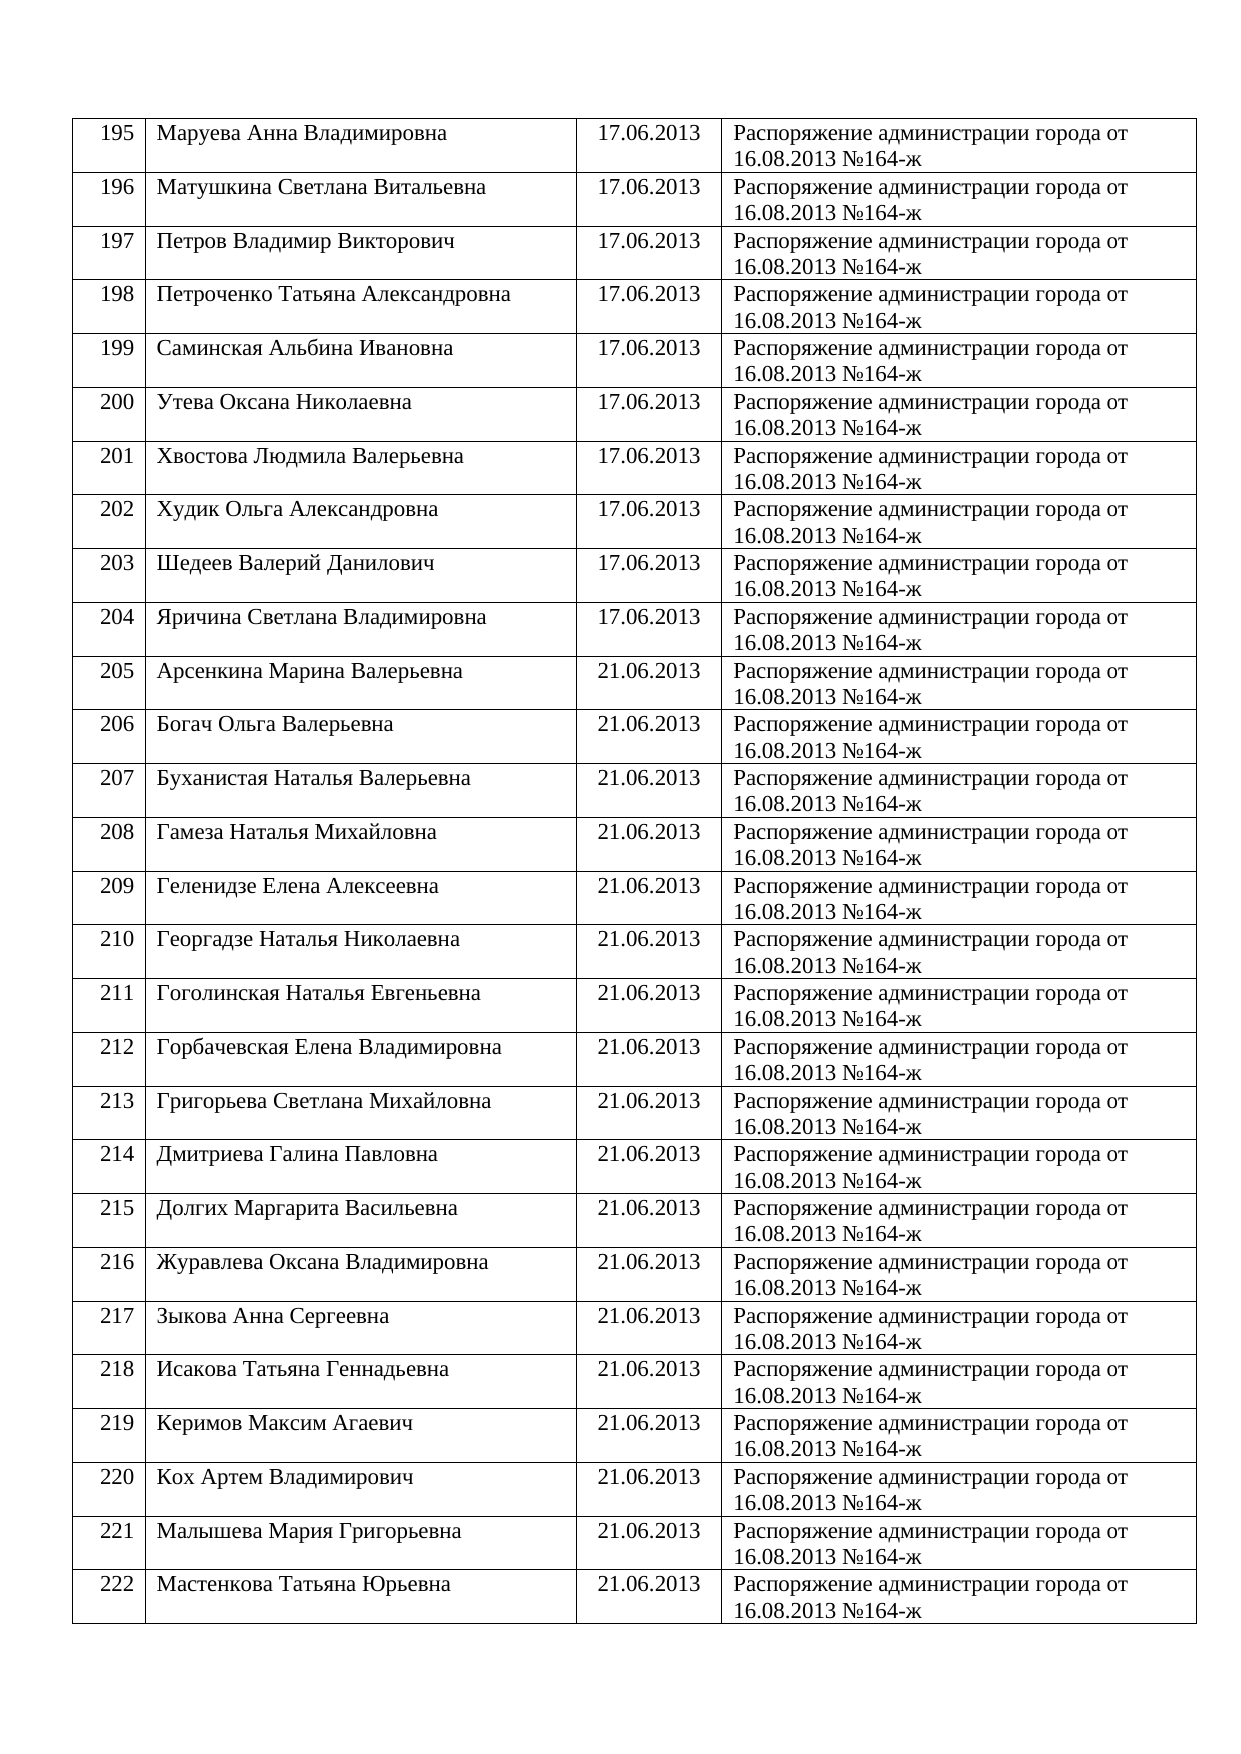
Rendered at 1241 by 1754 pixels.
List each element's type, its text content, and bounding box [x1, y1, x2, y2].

table_cell Григорьева Светлана Михайловна [146, 1087, 576, 1139]
table_cell Распоряжение администрации города от 16.08.2013 №164-ж [722, 1194, 1196, 1247]
table_cell 17.06.2013 [577, 388, 721, 441]
table_cell Журавлева Оксана Владимировна [146, 1248, 576, 1301]
table_cell 220 [73, 1463, 145, 1516]
table_cell 201 [73, 442, 145, 494]
table_cell 197 [73, 227, 145, 279]
table_cell Арсенкина Марина Валерьевна [146, 657, 576, 709]
table_cell Распоряжение администрации города от 16.08.2013 №164-ж [722, 764, 1196, 817]
table_cell Распоряжение администрации города от 16.08.2013 №164-ж [722, 1355, 1196, 1408]
table_cell Яричина Светлана Владимировна [146, 603, 576, 656]
table_cell Хвостова Людмила Валерьевна [146, 442, 576, 494]
table_cell 222 [73, 1570, 145, 1623]
table_cell 214 [73, 1140, 145, 1193]
table_cell 221 [73, 1517, 145, 1569]
table_cell Распоряжение администрации города от 16.08.2013 №164-ж [722, 710, 1196, 763]
table_cell Распоряжение администрации города от 16.08.2013 №164-ж [722, 872, 1196, 924]
table_cell 204 [73, 603, 145, 656]
table_cell 21.06.2013 [577, 925, 721, 978]
table_cell Распоряжение администрации города от 16.08.2013 №164-ж [722, 442, 1196, 494]
table_cell Матушкина Светлана Витальевна [146, 173, 576, 226]
table_cell 202 [73, 495, 145, 548]
table_cell 205 [73, 657, 145, 709]
table_cell 21.06.2013 [577, 1570, 721, 1623]
table_cell 21.06.2013 [577, 657, 721, 709]
table_cell 216 [73, 1248, 145, 1301]
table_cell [722, 173, 1196, 226]
table_cell 21.06.2013 [577, 818, 721, 871]
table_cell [722, 1570, 1196, 1623]
table_cell Керимов Максим Агаевич [146, 1409, 576, 1462]
table_cell 195 [73, 119, 145, 172]
table_cell 200 [73, 388, 145, 441]
table_cell 21.06.2013 [577, 1355, 721, 1408]
table_cell Шедеев Валерий Данилович [146, 549, 576, 602]
table_cell 208 [73, 818, 145, 871]
table_cell 215 [73, 1194, 145, 1247]
table_cell 21.06.2013 [577, 1033, 721, 1086]
table_cell 21.06.2013 [577, 1140, 721, 1193]
table_cell 21.06.2013 [577, 1463, 721, 1516]
table_cell 17.06.2013 [577, 442, 721, 494]
table_cell Распоряжение администрации города от 16.08.2013 №164-ж [722, 334, 1196, 387]
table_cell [722, 119, 1196, 172]
table_cell Петров Владимир Викторович [146, 227, 576, 279]
table_cell 211 [73, 979, 145, 1032]
table_cell Распоряжение администрации города от 16.08.2013 №164-ж [722, 603, 1196, 656]
table_cell Распоряжение администрации города от 16.08.2013 №164-ж [722, 1087, 1196, 1139]
table_cell Утева Оксана Николаевна [146, 388, 576, 441]
table_cell Геленидзе Елена Алексеевна [146, 872, 576, 924]
table_cell 21.06.2013 [577, 1409, 721, 1462]
table_cell 199 [73, 334, 145, 387]
table_cell Кох Артем Владимирович [146, 1463, 576, 1516]
table_cell 17.06.2013 [577, 603, 721, 656]
table_cell Распоряжение администрации города от 16.08.2013 №164-ж [722, 280, 1196, 333]
table_cell 218 [73, 1355, 145, 1408]
table_cell 21.06.2013 [577, 1194, 721, 1247]
table_cell Распоряжение администрации города от 16.08.2013 №164-ж [722, 1302, 1196, 1354]
table_cell 21.06.2013 [577, 1087, 721, 1139]
table_cell 21.06.2013 [577, 1517, 721, 1569]
table_cell 17.06.2013 [577, 495, 721, 548]
table_cell 21.06.2013 [577, 1248, 721, 1301]
table_cell Распоряжение администрации города от 16.08.2013 №164-ж [722, 1248, 1196, 1301]
table_cell Гоголинская Наталья Евгеньевна [146, 979, 576, 1032]
table_cell 213 [73, 1087, 145, 1139]
table_cell Распоряжение администрации города от 16.08.2013 №164-ж [722, 388, 1196, 441]
table_cell 196 [73, 173, 145, 226]
table_cell Маруева Анна Владимировна [146, 119, 576, 172]
table_cell Распоряжение администрации города от 16.08.2013 №164-ж [722, 1140, 1196, 1193]
table_cell Распоряжение администрации города от 16.08.2013 №164-ж [722, 818, 1196, 871]
table_cell Гамеза Наталья Михайловна [146, 818, 576, 871]
table_cell 21.06.2013 [577, 1302, 721, 1354]
table_cell 203 [73, 549, 145, 602]
table_cell Мастенкова Татьяна Юрьевна [146, 1570, 576, 1623]
table_cell Распоряжение администрации города от 16.08.2013 №164-ж [722, 1409, 1196, 1462]
table_cell Долгих Маргарита Васильевна [146, 1194, 576, 1247]
table_cell 21.06.2013 [577, 872, 721, 924]
table_cell Петроченко Татьяна Александровна [146, 280, 576, 333]
table_cell 217 [73, 1302, 145, 1354]
table_cell 21.06.2013 [577, 710, 721, 763]
table_cell 212 [73, 1033, 145, 1086]
table_cell 17.06.2013 [577, 334, 721, 387]
table_cell Распоряжение администрации города от 16.08.2013 №164-ж [722, 549, 1196, 602]
table_cell Распоряжение администрации города от 16.08.2013 №164-ж [722, 1463, 1196, 1516]
table_cell 198 [73, 280, 145, 333]
table_cell Распоряжение администрации города от 16.08.2013 №164-ж [722, 1033, 1196, 1086]
table_cell Распоряжение администрации города от 16.08.2013 №164-ж [722, 227, 1196, 279]
table_cell Горбачевская Елена Владимировна [146, 1033, 576, 1086]
table_cell Распоряжение администрации города от 16.08.2013 №164-ж [722, 495, 1196, 548]
table_cell Малышева Мария Григорьевна [146, 1517, 576, 1569]
table_cell 17.06.2013 [577, 119, 721, 172]
table_cell Зыкова Анна Сергеевна [146, 1302, 576, 1354]
table_cell 21.06.2013 [577, 979, 721, 1032]
table_cell 219 [73, 1409, 145, 1462]
table_cell Саминская Альбина Ивановна [146, 334, 576, 387]
table_cell Исакова Татьяна Геннадьевна [146, 1355, 576, 1408]
table_cell Распоряжение администрации города от 16.08.2013 №164-ж [722, 657, 1196, 709]
table_cell Дмитриева Галина Павловна [146, 1140, 576, 1193]
table_cell 210 [73, 925, 145, 978]
table_cell 21.06.2013 [577, 764, 721, 817]
table_cell 209 [73, 872, 145, 924]
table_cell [722, 1517, 1196, 1569]
table_cell Богач Ольга Валерьевна [146, 710, 576, 763]
table_cell Георгадзе Наталья Николаевна [146, 925, 576, 978]
table_cell 207 [73, 764, 145, 817]
table_cell 206 [73, 710, 145, 763]
table_cell Буханистая Наталья Валерьевна [146, 764, 576, 817]
table_cell 17.06.2013 [577, 173, 721, 226]
table_cell Распоряжение администрации города от 16.08.2013 №164-ж [722, 979, 1196, 1032]
table_cell Распоряжение администрации города от 16.08.2013 №164-ж [722, 925, 1196, 978]
table_cell 17.06.2013 [577, 280, 721, 333]
table_cell 17.06.2013 [577, 549, 721, 602]
table_cell 17.06.2013 [577, 227, 721, 279]
table_cell Худик Ольга Александровна [146, 495, 576, 548]
